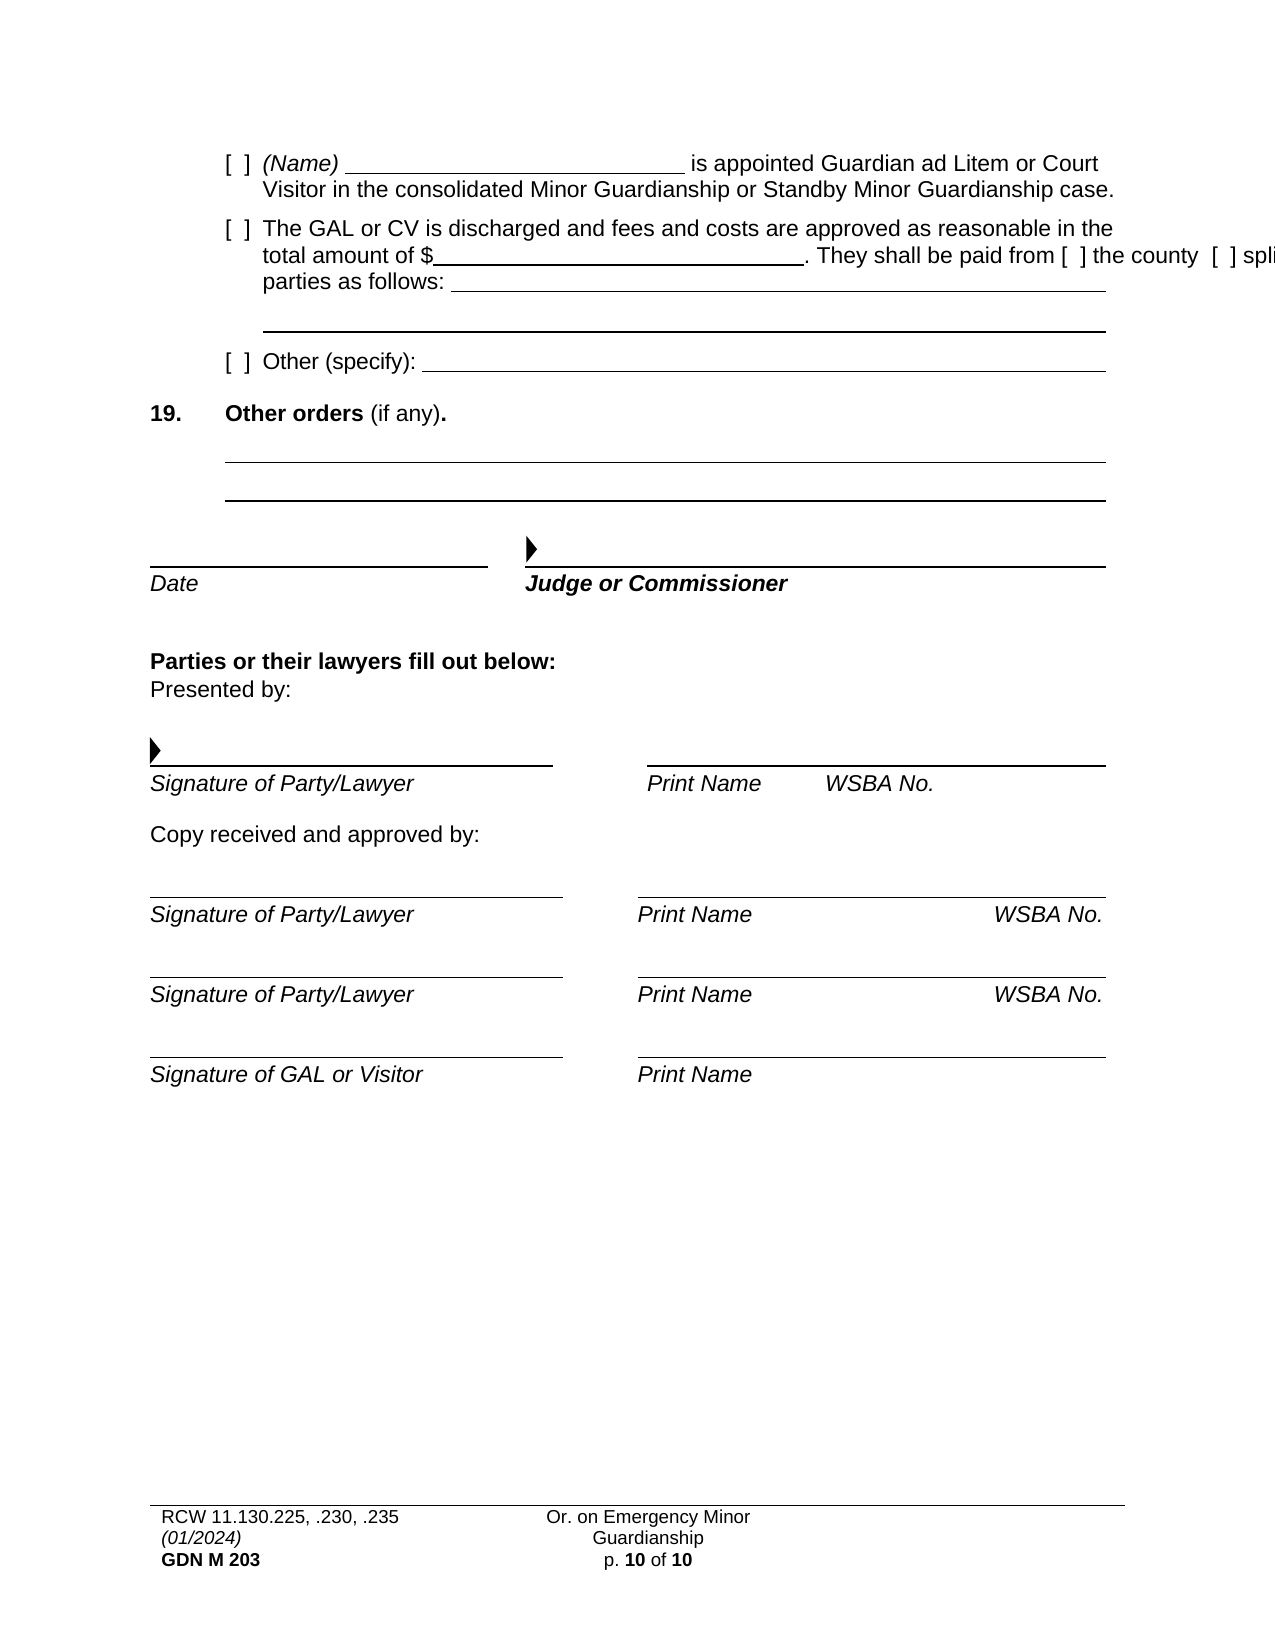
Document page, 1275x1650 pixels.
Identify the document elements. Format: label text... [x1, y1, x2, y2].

text Date Judge or Commissioner [150, 570, 1125, 597]
text Signature of Party/Lawyer Print Name WSBA No. [150, 981, 1125, 1007]
text [ ] The GAL or CV is discharged and fees and costs are approved as reasonable in the total amount of $ . They shall be paid from [ ] the county [ ] split between the parties as follows: [225, 215, 1125, 294]
text Copy received and approved by: [150, 821, 1125, 847]
list 19. Other orders (if any). [150, 400, 1125, 426]
text [ ] (Name) is appointed Guardian ad Litem or Court Visitor in the consolidated Minor Guardianship or Standby Minor Guardianship case. [225, 150, 1125, 203]
text Signature of GAL or Visitor Print Name [150, 1061, 1125, 1087]
text Signature of Party/Lawyer Print Name WSBA No. [150, 769, 1125, 796]
text [ ] Other (specify): [225, 348, 1125, 374]
text Signature of Party/Lawyer Print Name WSBA No. [150, 901, 1125, 927]
text Presented by: [150, 676, 1125, 703]
text Parties or their lawyers fill out below: [150, 648, 1125, 674]
